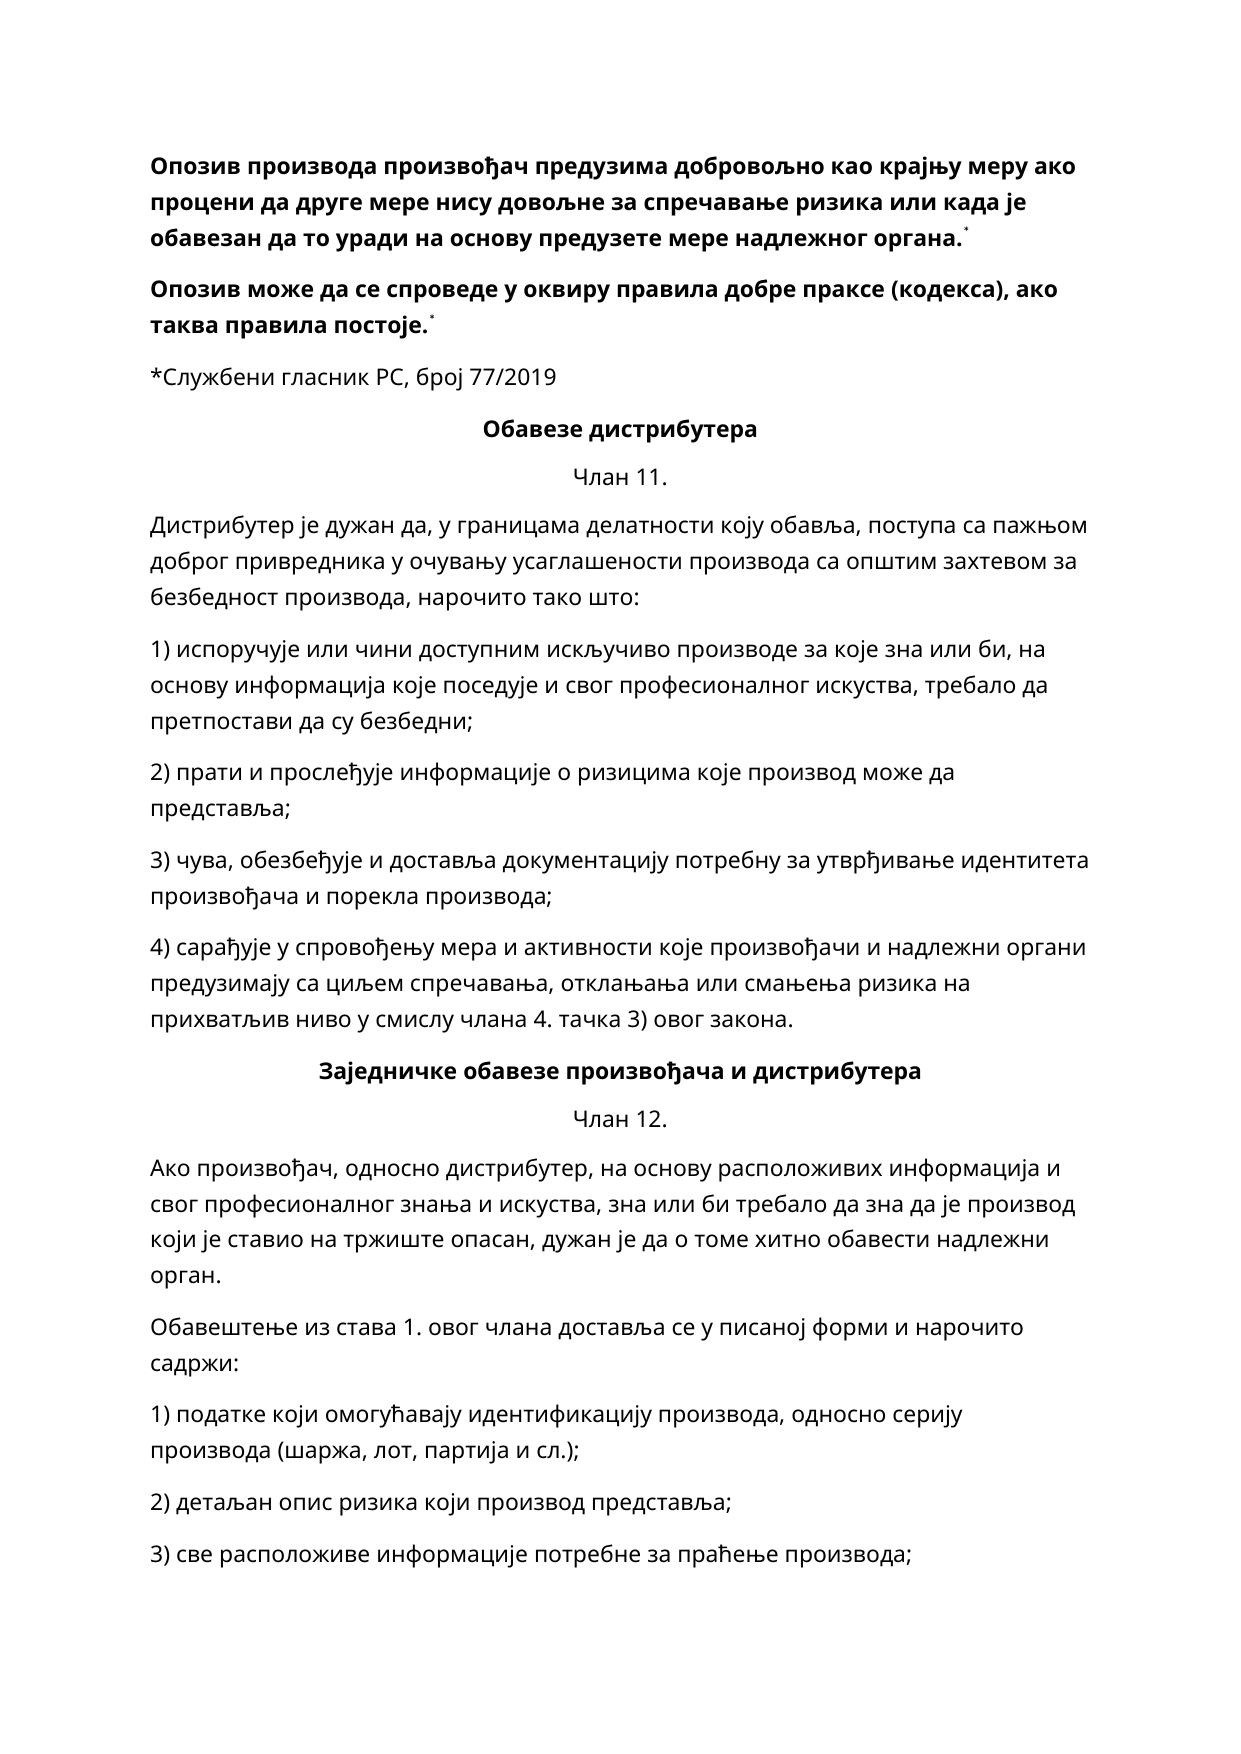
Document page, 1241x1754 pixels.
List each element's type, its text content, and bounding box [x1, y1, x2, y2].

text 3) све расположиве информације потребне за праћење производа; [150, 1537, 1090, 1569]
text 1) испоручује или чини доступним искључиво производе за које зна или би, на основу информација које поседује и свог професионалног искуства, требало да претпостави да су безбедни; [150, 633, 1090, 736]
text 2) детаљан опис ризика који производ представља; [150, 1486, 1090, 1517]
text Ако произвођач, односно дистрибутер, на основу расположивих информација и свог професионалног знања и искуства, зна или би требало да зна да је производ који је ставио на тржиште опасан, дужан је да о томе хитно обавести надлежни орган. [150, 1152, 1090, 1291]
text 4) сарађује у спровођењу мера и активности које произвођачи и надлежни органи предузимају са циљем спречавања, отклањања или смањења ризика на прихватљив ниво у смислу члана 4. тачка 3) овог закона. [150, 931, 1090, 1034]
text Опозив производа произвођач предузима добровољно као крајњу меру ако процени да друге мере нису довољне за спречавање ризика или када је обавезан да то уради на основу предузете мере надлежног органа.* [150, 150, 1090, 253]
text Члан 11. [150, 461, 1090, 492]
text 2) прати и прослеђује информације о ризицима које производ може да представља; [150, 756, 1090, 823]
text Обавезе дистрибутера [150, 412, 1090, 444]
text Члан 12. [150, 1103, 1090, 1134]
text Заједничке обавезе произвођача и дистрибутера [150, 1055, 1090, 1086]
text Обавештење из става 1. овог члана доставља се у писаној форми и нарочито садржи: [150, 1311, 1090, 1378]
text Опозив може да се спроведе у оквиру правила добре праксе (кодекса), ако таква правила постоје.* [150, 273, 1090, 341]
text 1) податке који омогућавају идентификацију производа, односно серију производа (шаржа, лот, партија и сл.); [150, 1398, 1090, 1466]
text Дистрибутер је дужан да, у границама делатности коју обавља, поступа са пажњом доброг привредника у очувању усаглашености производа са општим захтевом за безбедност производа, нарочито тако што: [150, 509, 1090, 612]
text *Службени гласник РС, број 77/2019 [150, 361, 1090, 392]
text 3) чува, обезбеђује и доставља документацију потребну за утврђивање идентитета произвођача и порекла производа; [150, 844, 1090, 911]
